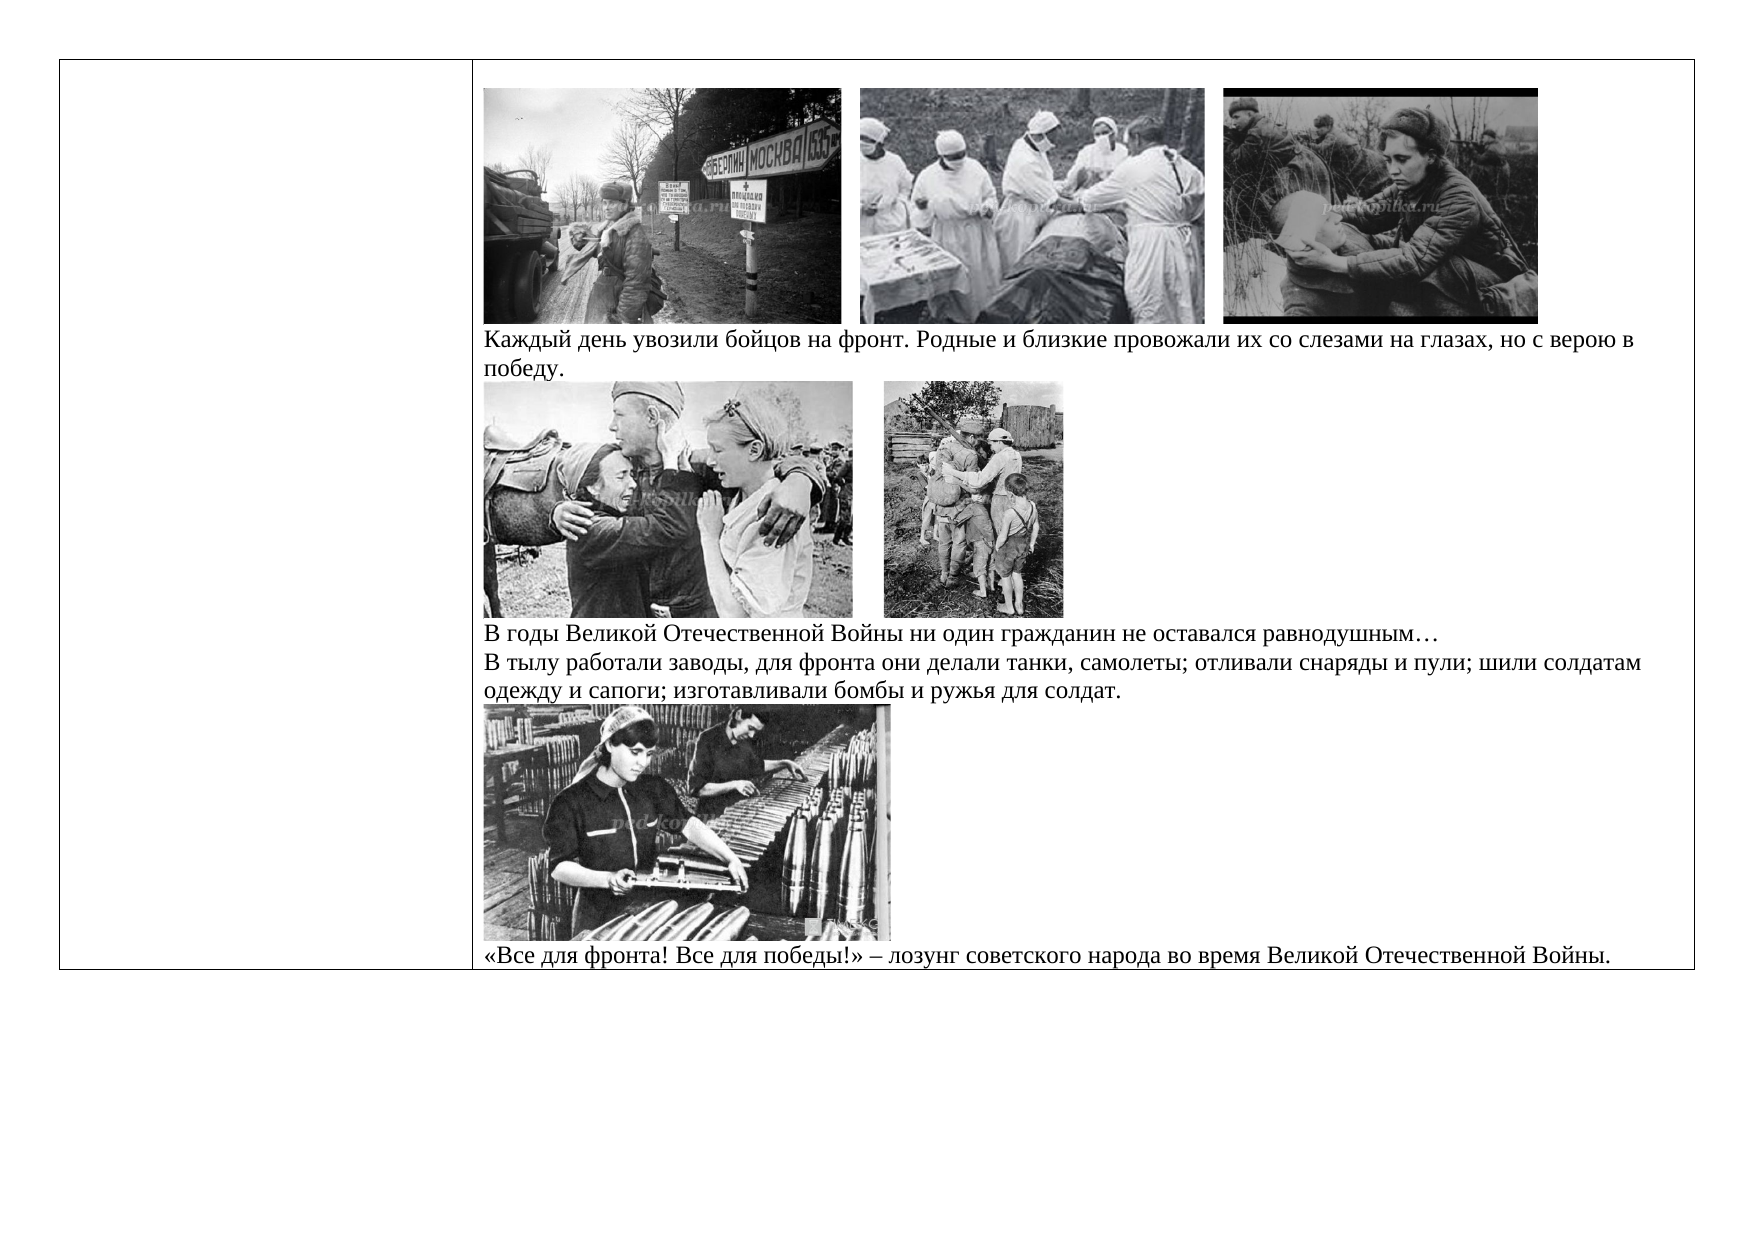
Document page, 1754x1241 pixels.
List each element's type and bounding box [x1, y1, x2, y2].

table_cell [473, 60, 1694, 969]
picture [1223, 88, 1538, 324]
picture [483, 381, 853, 619]
picture [883, 381, 1064, 618]
table_cell [60, 60, 472, 969]
picture [483, 88, 842, 325]
picture [860, 88, 1205, 324]
picture [483, 704, 891, 941]
